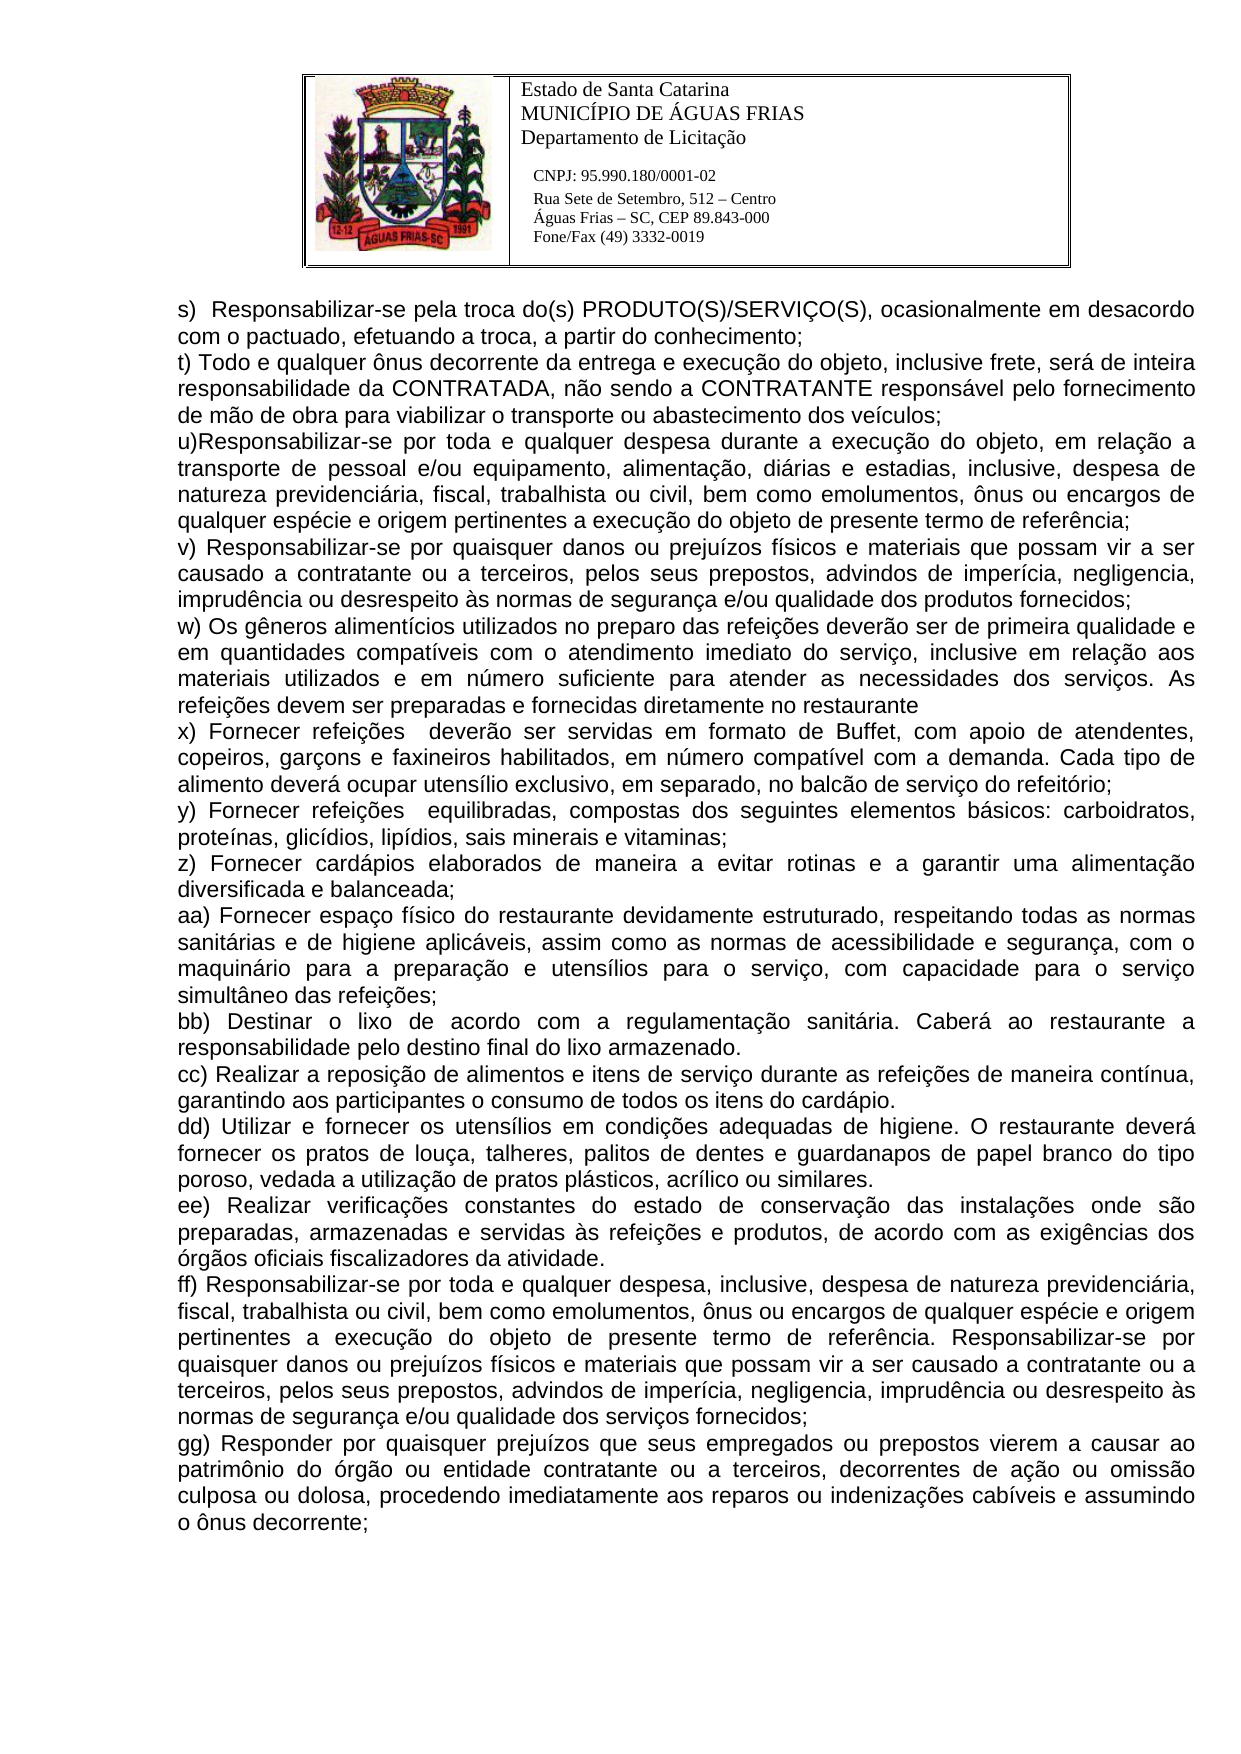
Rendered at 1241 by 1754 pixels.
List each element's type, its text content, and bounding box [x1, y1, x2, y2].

text cc) Realizar a reposição de alimentos e itens de serviço durante as refeições de maneira contínua, garantindo aos participantes o consumo de todos os itens do cardápio. [177, 1061, 1196, 1113]
text gg) Responder por quaisquer prejuízos que seus empregados ou prepostos vierem a causar ao patrimônio do órgão ou entidade contratante ou a terceiros, decorrentes de ação ou omissão culposa ou dolosa, procedendo imediatamente aos reparos ou indenizações cabíveis e assumindo o ônus decorrente; [177, 1429, 1196, 1535]
text ff) Responsabilizar-se por toda e qualquer despesa, inclusive, despesa de natureza previdenciária, fiscal, trabalhista ou civil, bem como emolumentos, ônus ou encargos de qualquer espécie e origem pertinentes a execução do objeto de presente termo de referência. Responsabilizar-se por quaisquer danos ou prejuízos físicos e materiais que possam vir a ser causado a contratante ou a terceiros, pelos seus prepostos, advindos de imperícia, negligencia, imprudência ou desrespeito às normas de segurança e/ou qualidade dos serviços fornecidos; [177, 1271, 1196, 1429]
text u)Responsabilizar-se por toda e qualquer despesa durante a execução do objeto, em relação a transporte de pessoal e/ou equipamento, alimentação, diárias e estadias, inclusive, despesa de natureza previdenciária, fiscal, trabalhista ou civil, bem como emolumentos, ônus ou encargos de qualquer espécie e origem pertinentes a execução do objeto de presente termo de referência; [177, 428, 1196, 533]
text dd) Utilizar e fornecer os utensílios em condições adequadas de higiene. O restaurante deverá fornecer os pratos de louça, talheres, palitos de dentes e guardanapos de papel branco do tipo poroso, vedada a utilização de pratos plásticos, acrílico ou similares. [177, 1113, 1196, 1192]
text t) Todo e qualquer ônus decorrente da entrega e execução do objeto, inclusive frete, será de inteira responsabilidade da CONTRATADA, não sendo a CONTRATANTE responsável pelo fornecimento de mão de obra para viabilizar o transporte ou abastecimento dos veículos; [177, 349, 1196, 428]
text s) Responsabilizar-se pela troca do(s) PRODUTO(S)/SERVIÇO(S), ocasionalmente em desacordo com o pactuado, efetuando a troca, a partir do conhecimento; [177, 296, 1196, 349]
text aa) Fornecer espaço físico do restaurante devidamente estruturado, respeitando todas as normas sanitárias e de higiene aplicáveis, assim como as normas de acessibilidade e segurança, com o maquinário para a preparação e utensílios para o serviço, com capacidade para o serviço simultâneo das refeições; [177, 902, 1196, 1008]
text y) Fornecer refeições equilibradas, compostas dos seguintes elementos básicos: carboidratos, proteínas, glicídios, lipídios, sais minerais e vitaminas; [177, 797, 1196, 850]
text x) Fornecer refeições deverão ser servidas em formato de Buffet, com apoio de atendentes, copeiros, garçons e faxineiros habilitados, em número compatível com a demanda. Cada tipo de alimento deverá ocupar utensílio exclusivo, em separado, no balcão de serviço do refeitório; [177, 718, 1196, 797]
text bb) Destinar o lixo de acordo com a regulamentação sanitária. Caberá ao restaurante a responsabilidade pelo destino final do lixo armazenado. [177, 1008, 1196, 1061]
text z) Fornecer cardápios elaborados de maneira a evitar rotinas e a garantir uma alimentação diversificada e balanceada; [177, 850, 1196, 902]
picture [315, 76, 494, 251]
text w) Os gêneros alimentícios utilizados no preparo das refeições deverão ser de primeira qualidade e em quantidades compatíveis com o atendimento imediato do serviço, inclusive em relação aos materiais utilizados e em número suficiente para atender as necessidades dos serviços. As refeições devem ser preparadas e fornecidas diretamente no restaurante [177, 613, 1196, 718]
text ee) Realizar verificações constantes do estado de conservação das instalações onde são preparadas, armazenadas e servidas às refeições e produtos, de acordo com as exigências dos órgãos oficiais fiscalizadores da atividade. [177, 1192, 1196, 1271]
text v) Responsabilizar-se por quaisquer danos ou prejuízos físicos e materiais que possam vir a ser causado a contratante ou a terceiros, pelos seus prepostos, advindos de imperícia, negligencia, imprudência ou desrespeito às normas de segurança e/ou qualidade dos produtos fornecidos; [177, 533, 1196, 613]
